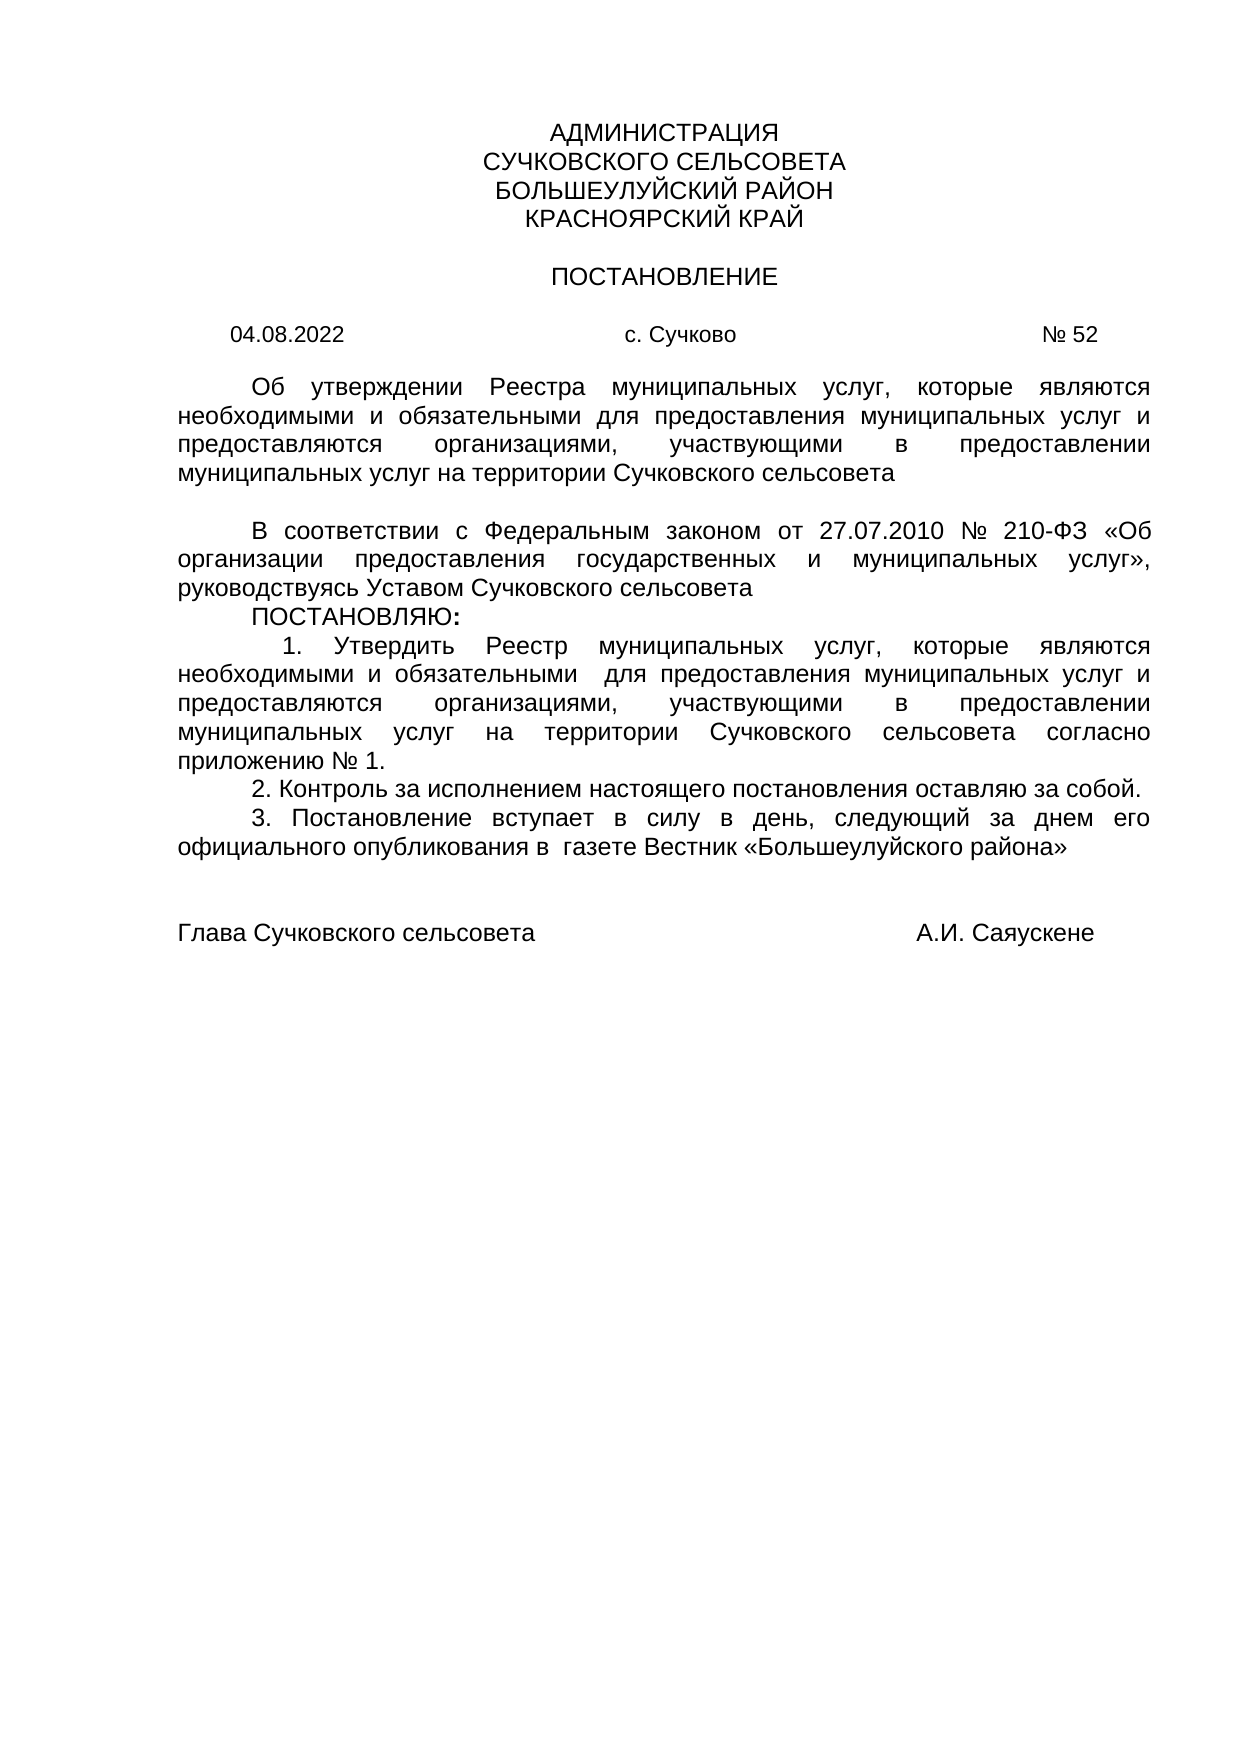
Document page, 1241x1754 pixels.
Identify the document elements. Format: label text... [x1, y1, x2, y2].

text 04.08.2022 с. Сучково № 52 [177, 321, 1152, 347]
text ПОСТАНОВЛЕНИЕ [177, 262, 1152, 291]
text АДМИНИСТРАЦИЯ [177, 118, 1152, 147]
text 3. Постановление вступает в силу в день, следующий за днем его официального опубликования в газете Вестник «Большеулуйского района» [177, 803, 1152, 861]
text СУЧКОВСКОГО СЕЛЬСОВЕТА [177, 147, 1152, 176]
text КРАСНОЯРСКИЙ КРАЙ [177, 204, 1152, 233]
text Об утверждении Реестра муниципальных услуг, которые являются необходимыми и обязательными для предоставления муниципальных услуг и предоставляются организациями, участвующими в предоставлении муниципальных услуг на территории Сучковского сельсовета [177, 372, 1152, 487]
text БОЛЬШЕУЛУЙСКИЙ РАЙОН [177, 176, 1152, 204]
text 1. Утвердить Реестр муниципальных услуг, которые являются необходимыми и обязательными для предоставления муниципальных услуг и предоставляются организациями, участвующими в предоставлении муниципальных услуг на территории Сучковского сельсовета согласно приложению № 1. [177, 631, 1152, 774]
text Глава Сучковского сельсовета А.И. Саяускене [177, 918, 1152, 947]
text В соответствии с Федеральным законом от 27.07.2010 № 210-ФЗ «Об организации предоставления государственных и муниципальных услуг», руководствуясь Уставом Сучковского сельсовета [177, 516, 1152, 602]
text 2. Контроль за исполнением настоящего постановления оставляю за собой. [177, 774, 1152, 803]
text ПОСТАНОВЛЯЮ: [177, 602, 1152, 631]
